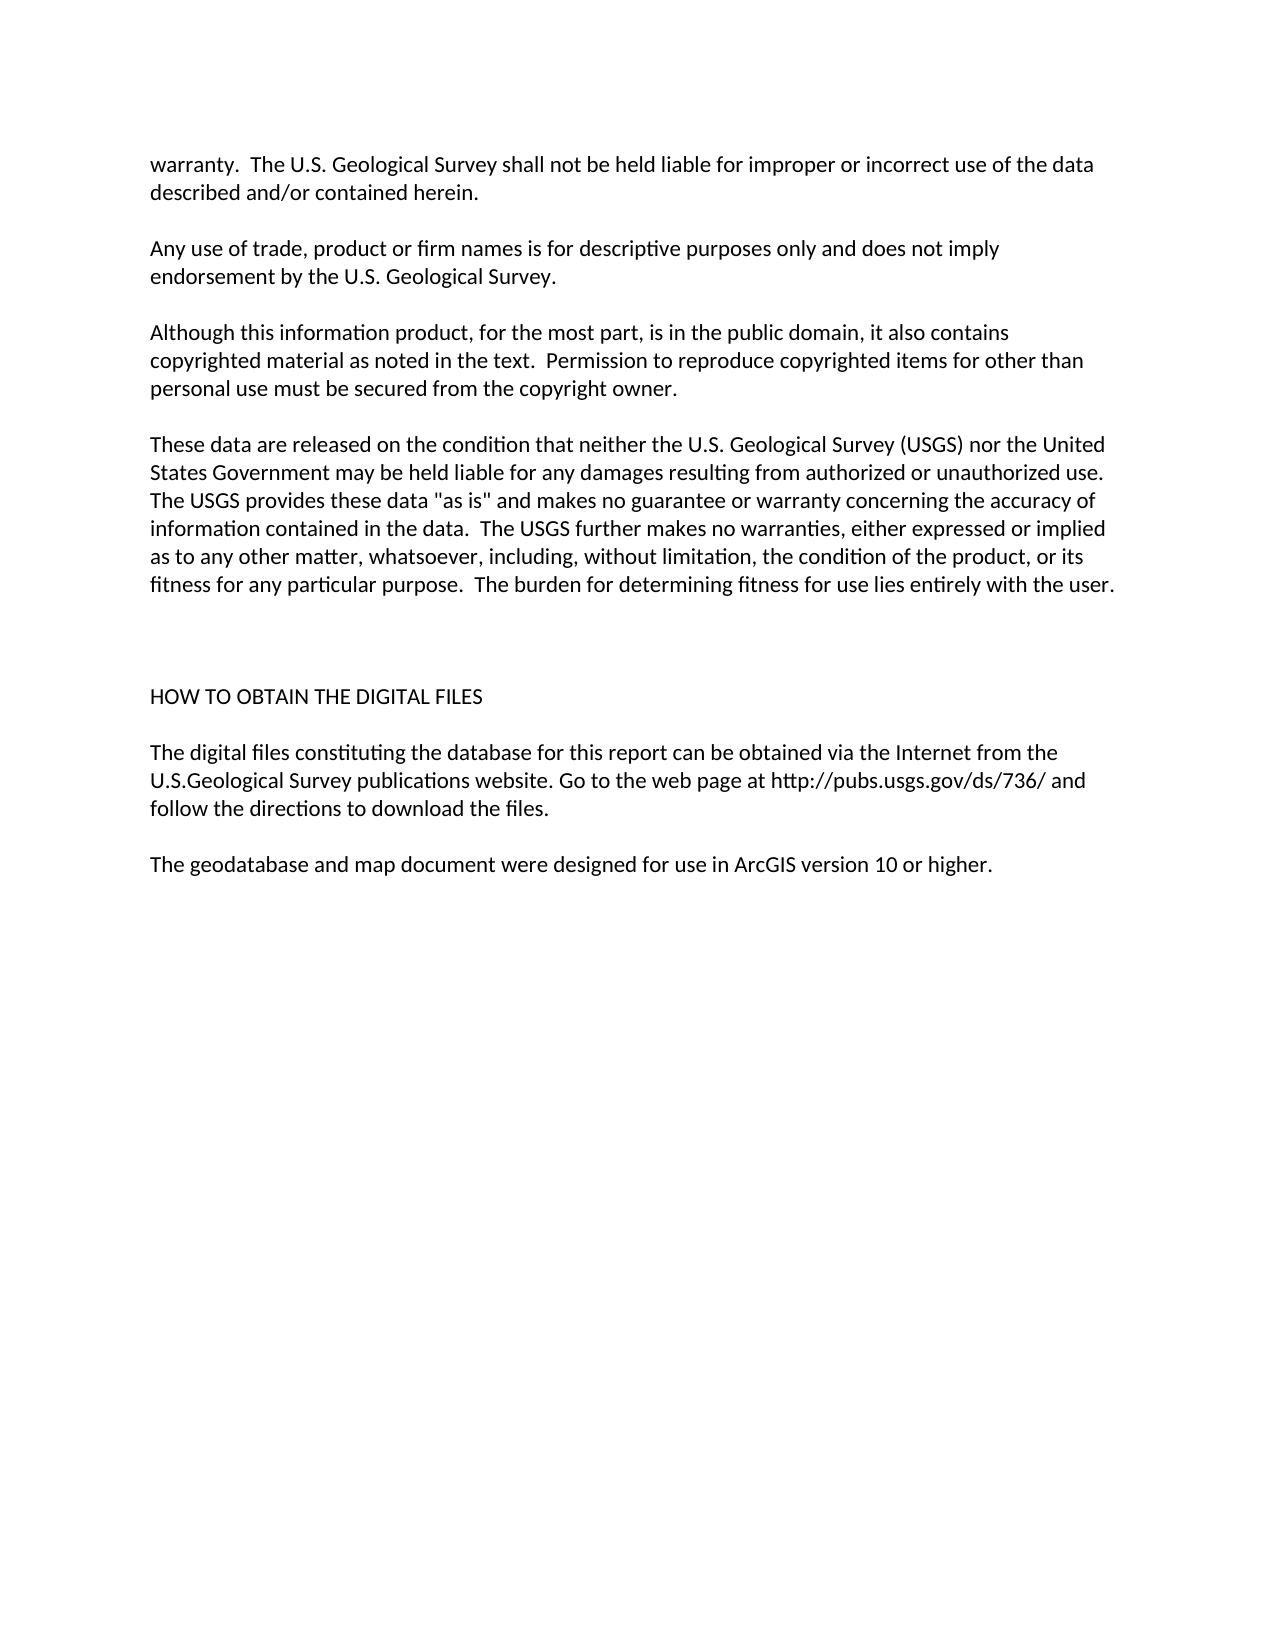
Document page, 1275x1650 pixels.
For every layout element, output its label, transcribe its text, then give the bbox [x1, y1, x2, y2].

text HOW TO OBTAIN THE DIGITAL FILES [150, 682, 1125, 710]
text The digital files constituting the database for this report can be obtained via the Internet from the U.S.Geological Survey publications website. Go to the web page at http://pubs.usgs.gov/ds/736/ and follow the directions to download the files. [150, 738, 1125, 822]
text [150, 150, 1125, 206]
text Although this information product, for the most part, is in the public domain, it also contains copyrighted material as noted in the text. Permission to reproduce copyrighted items for other than personal use must be secured from the copyright owner. [150, 318, 1125, 402]
text The geodatabase and map document were designed for use in ArcGIS version 10 or higher. [150, 851, 1125, 878]
text These data are released on the condition that neither the U.S. Geological Survey (USGS) nor the United States Government may be held liable for any damages resulting from authorized or unauthorized use. The USGS provides these data "as is" and makes no guarantee or warranty concerning the accuracy of information contained in the data. The USGS further makes no warranties, either expressed or implied as to any other matter, whatsoever, including, without limitation, the condition of the product, or its fitness for any particular purpose. The burden for determining fitness for use lies entirely with the user. [150, 430, 1125, 598]
text Any use of trade, product or firm names is for descriptive purposes only and does not imply endorsement by the U.S. Geological Survey. [150, 234, 1125, 290]
